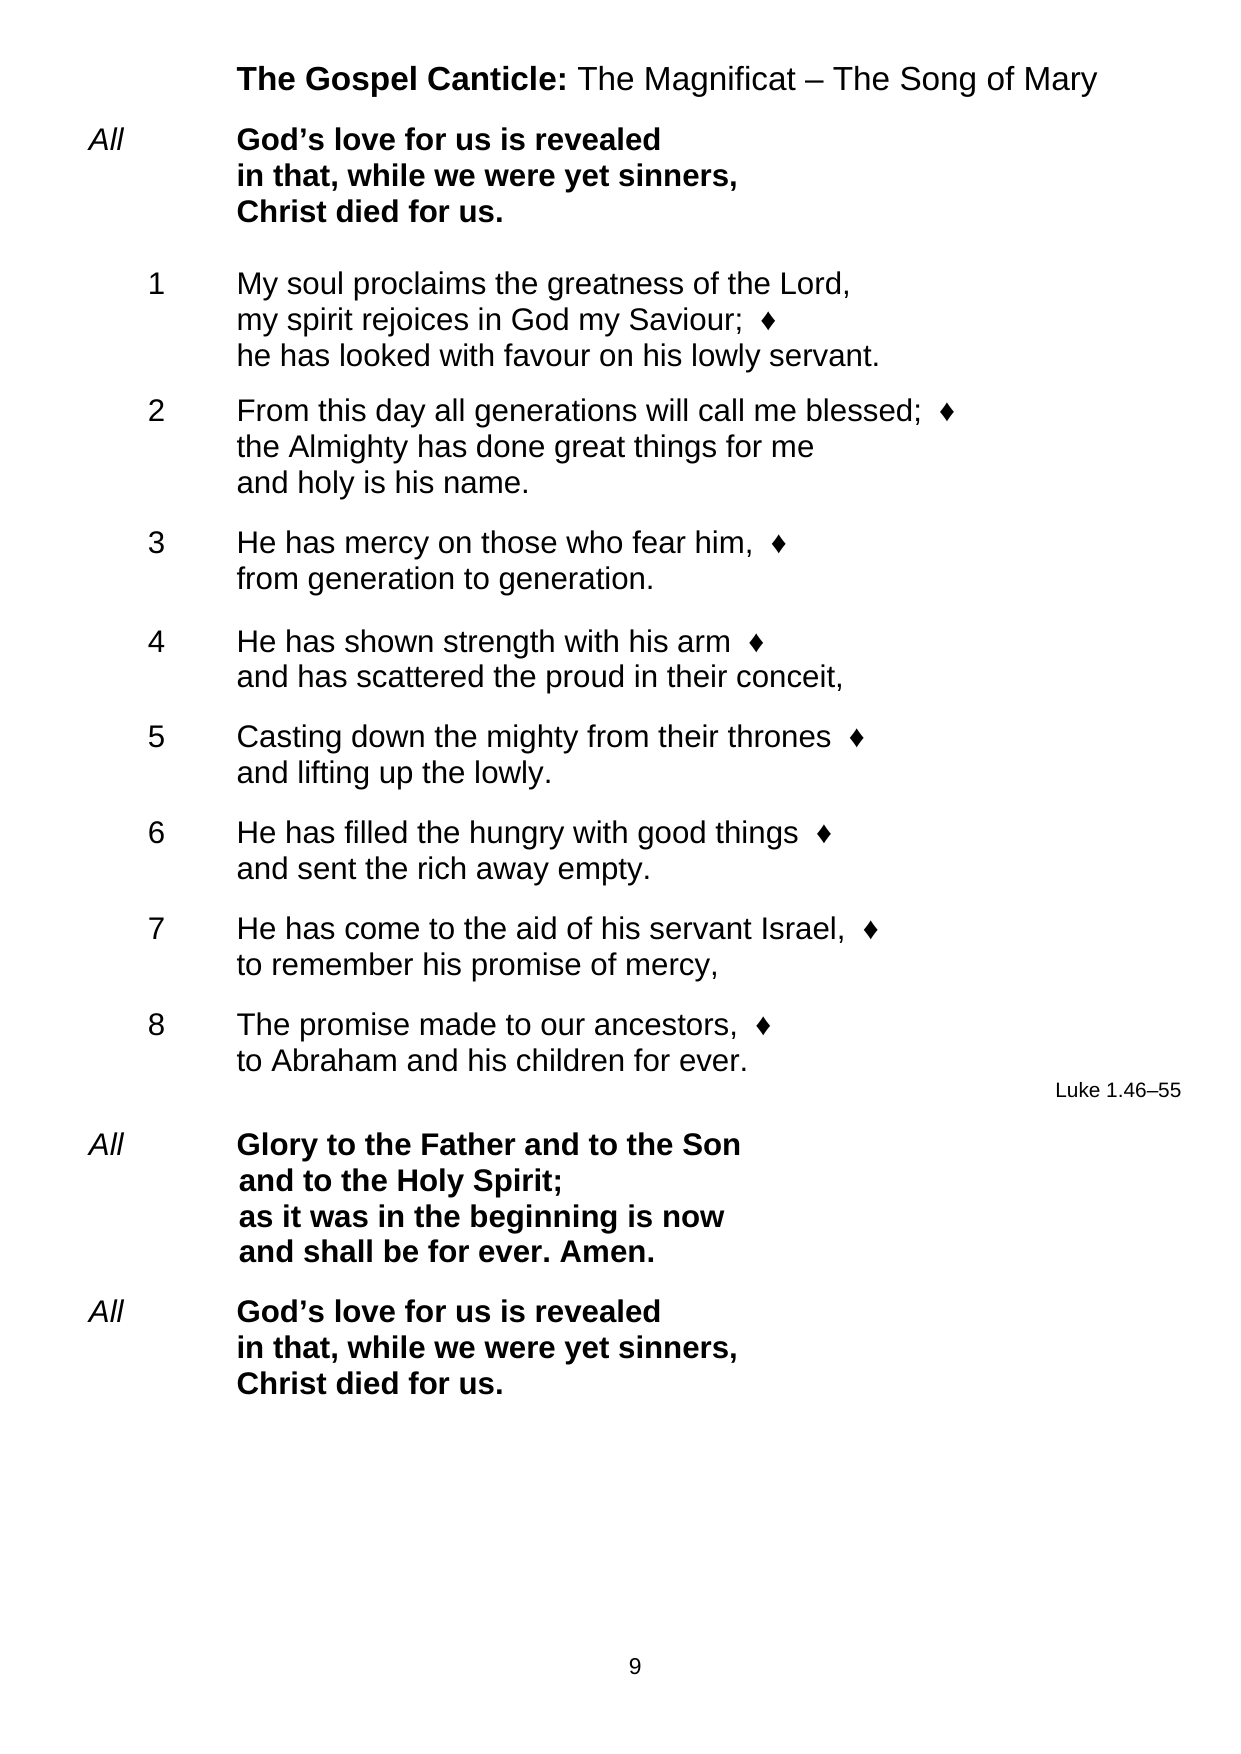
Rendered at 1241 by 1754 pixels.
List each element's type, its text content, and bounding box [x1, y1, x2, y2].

text Christ died for us. [236, 193, 1181, 229]
text 6 He has filled the hungry with good things ♦ [148, 814, 1181, 850]
text 2 From this day all generations will call me blessed; ♦ [148, 392, 1181, 428]
text my spirit rejoices in God my Saviour; ♦ [236, 301, 1181, 337]
text 8 The promise made to our ancestors, ♦ [148, 1006, 1181, 1042]
text Christ died for us. [236, 1365, 1181, 1401]
text in that, while we were yet sinners, [236, 157, 1181, 193]
text The Gospel Canticle: The Magnificat – The Song of Mary [236, 59, 1181, 97]
text from generation to generation. [236, 560, 1181, 596]
text the Almighty has done great things for me [236, 428, 1181, 464]
text and holy is his name. [236, 464, 1181, 500]
text and lifting up the lowly. [236, 754, 1181, 790]
text as it was in the beginning is now [236, 1198, 1181, 1233]
text All God’s love for us is revealed [89, 121, 1181, 157]
text in that, while we were yet sinners, [236, 1329, 1181, 1365]
text and sent the rich away empty. [236, 850, 1181, 886]
text to remember his promise of mercy, [236, 946, 1181, 982]
text All God’s love for us is revealed [89, 1293, 1181, 1329]
text Luke 1.46–55 [236, 1078, 1181, 1102]
text 3 He has mercy on those who fear him, ♦ [148, 524, 1181, 560]
text and has scattered the proud in their conceit, [236, 658, 1181, 694]
text to Abraham and his children for ever. [236, 1042, 1181, 1078]
text 1 My soul proclaims the greatness of the Lord, [148, 265, 1181, 301]
text and shall be for ever. Amen. [236, 1233, 1181, 1269]
text All Glory to the Father and to the Son [89, 1126, 1181, 1162]
text 5 Casting down the mighty from their thrones ♦ [148, 718, 1181, 754]
text 7 He has come to the aid of his servant Israel, ♦ [148, 910, 1181, 946]
text and to the Holy Spirit; [236, 1162, 1181, 1198]
text he has looked with favour on his lowly servant. [236, 337, 1181, 373]
text 4 He has shown strength with his arm ♦ [148, 623, 1181, 658]
